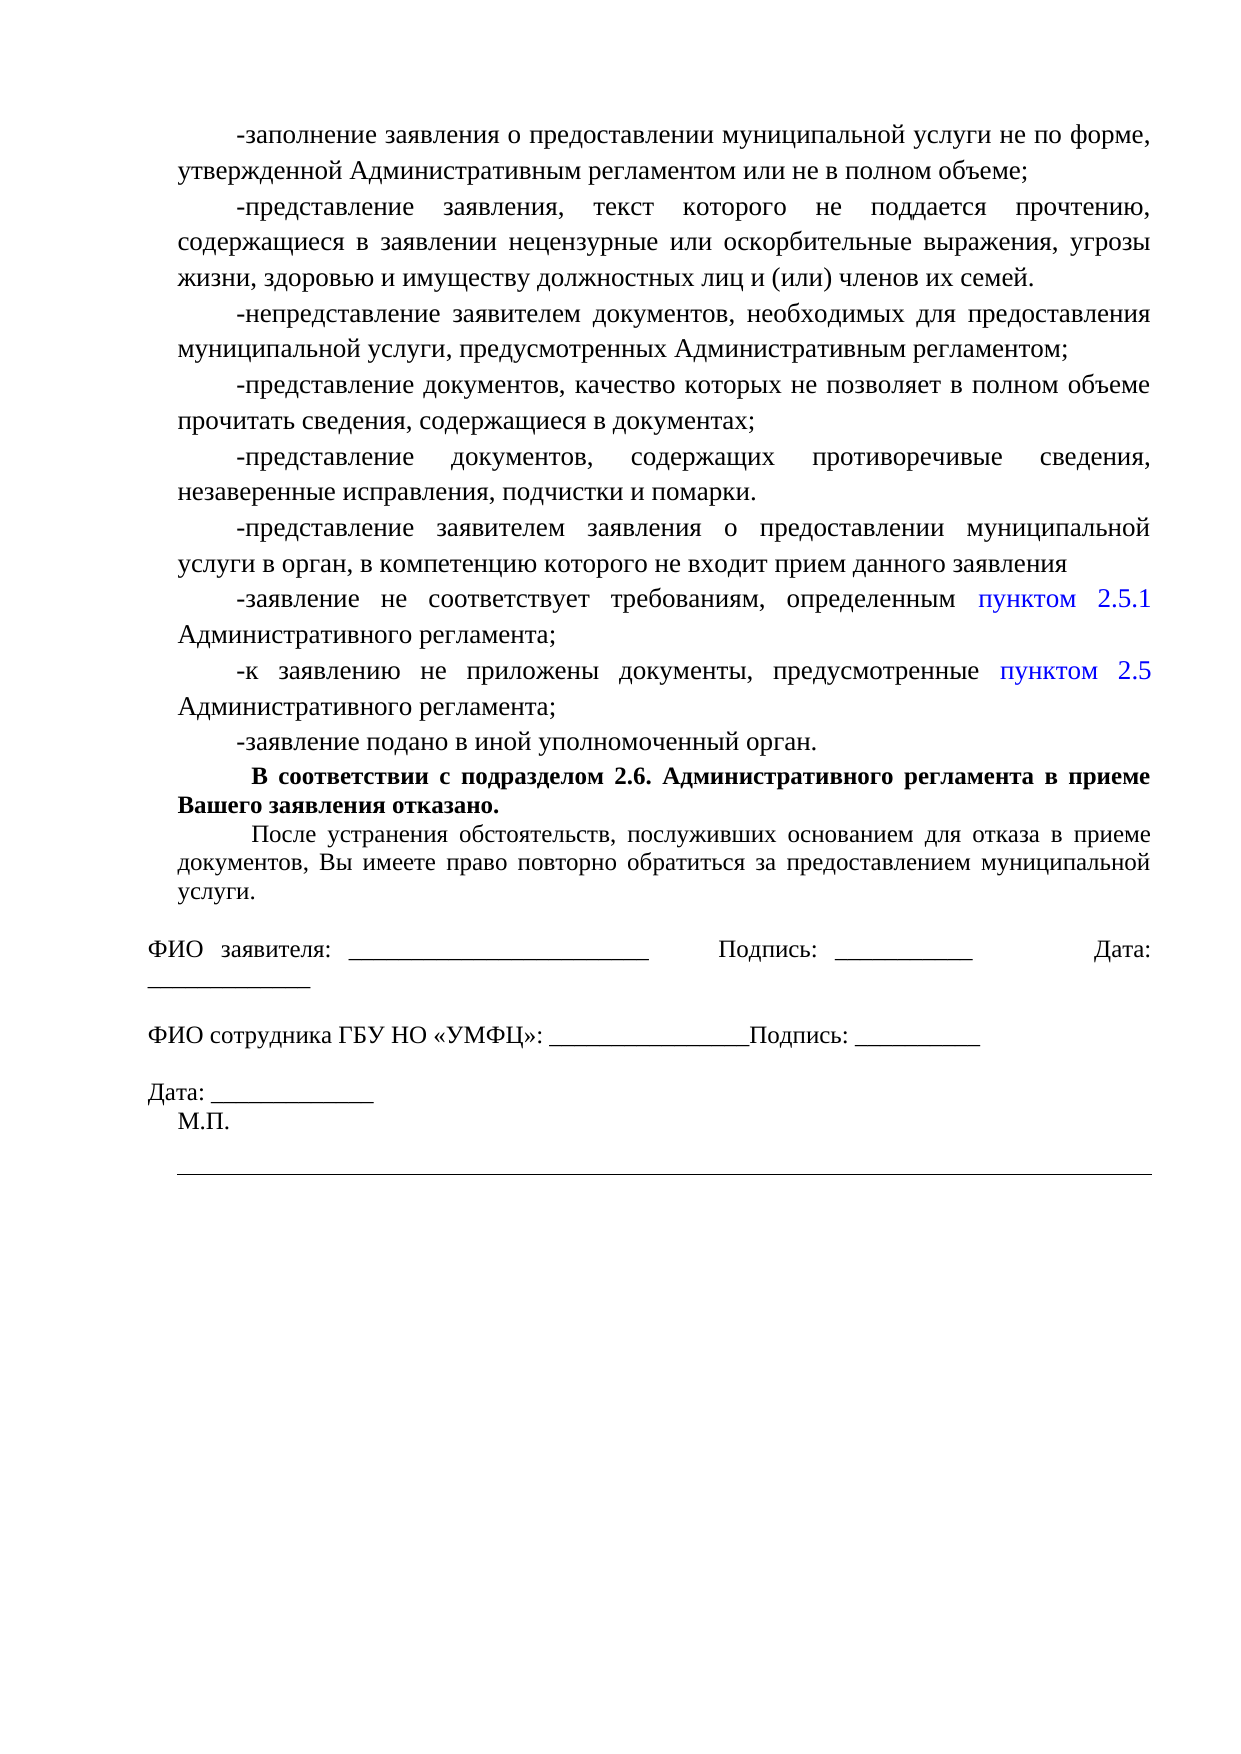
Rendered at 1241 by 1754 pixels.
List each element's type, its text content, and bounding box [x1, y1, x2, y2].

text -заявление подано в иной уполномоченный орган. [177, 726, 1152, 757]
text -представление заявления, текст которого не поддается прочтению, содержащиеся в заявлении нецензурные или оскорбительные выражения, угрозы жизни, здоровью и имуществу должностных лиц и (или) членов их семей. [177, 189, 1152, 292]
text -к заявлению не приложены документы, предусмотренные пунктом 2.5 Административного регламента; [177, 654, 1152, 721]
text ФИО сотрудника ГБУ НО «УМФЦ»: ________________Подпись: __________ [148, 1020, 1152, 1049]
text Дата: _____________ [148, 1077, 1152, 1106]
text ФИО заявителя: ________________________ Подпись: ___________ Дата: _____________ [148, 934, 1152, 991]
text В соответствии с подразделом 2.6. Административного регламента в приеме Вашего заявления отказано. [177, 761, 1152, 819]
text -заполнение заявления о предоставлении муниципальной услуги не по форме, утвержденной Административным регламентом или не в полном объеме; [177, 118, 1152, 185]
text -представление документов, содержащих противоречивые сведения, незаверенные исправления, подчистки и помарки. [177, 440, 1152, 507]
text -представление документов, качество которых не позволяет в полном объеме прочитать сведения, содержащиеся в документах; [177, 368, 1152, 435]
text -непредставление заявителем документов, необходимых для предоставления муниципальной услуги, предусмотренных Административным регламентом; [177, 297, 1152, 364]
text М.П. [177, 1106, 1152, 1135]
text -заявление не соответствует требованиям, определенным пунктом 2.5.1 Административного регламента; [177, 583, 1152, 649]
text -представление заявителем заявления о предоставлении муниципальной услуги в орган, в компетенцию которого не входит прием данного заявления [177, 511, 1152, 578]
text После устранения обстоятельств, послуживших основанием для отказа в приеме документов, Вы имеете право повторно обратиться за предоставлением муниципальной услуги. [177, 819, 1152, 905]
